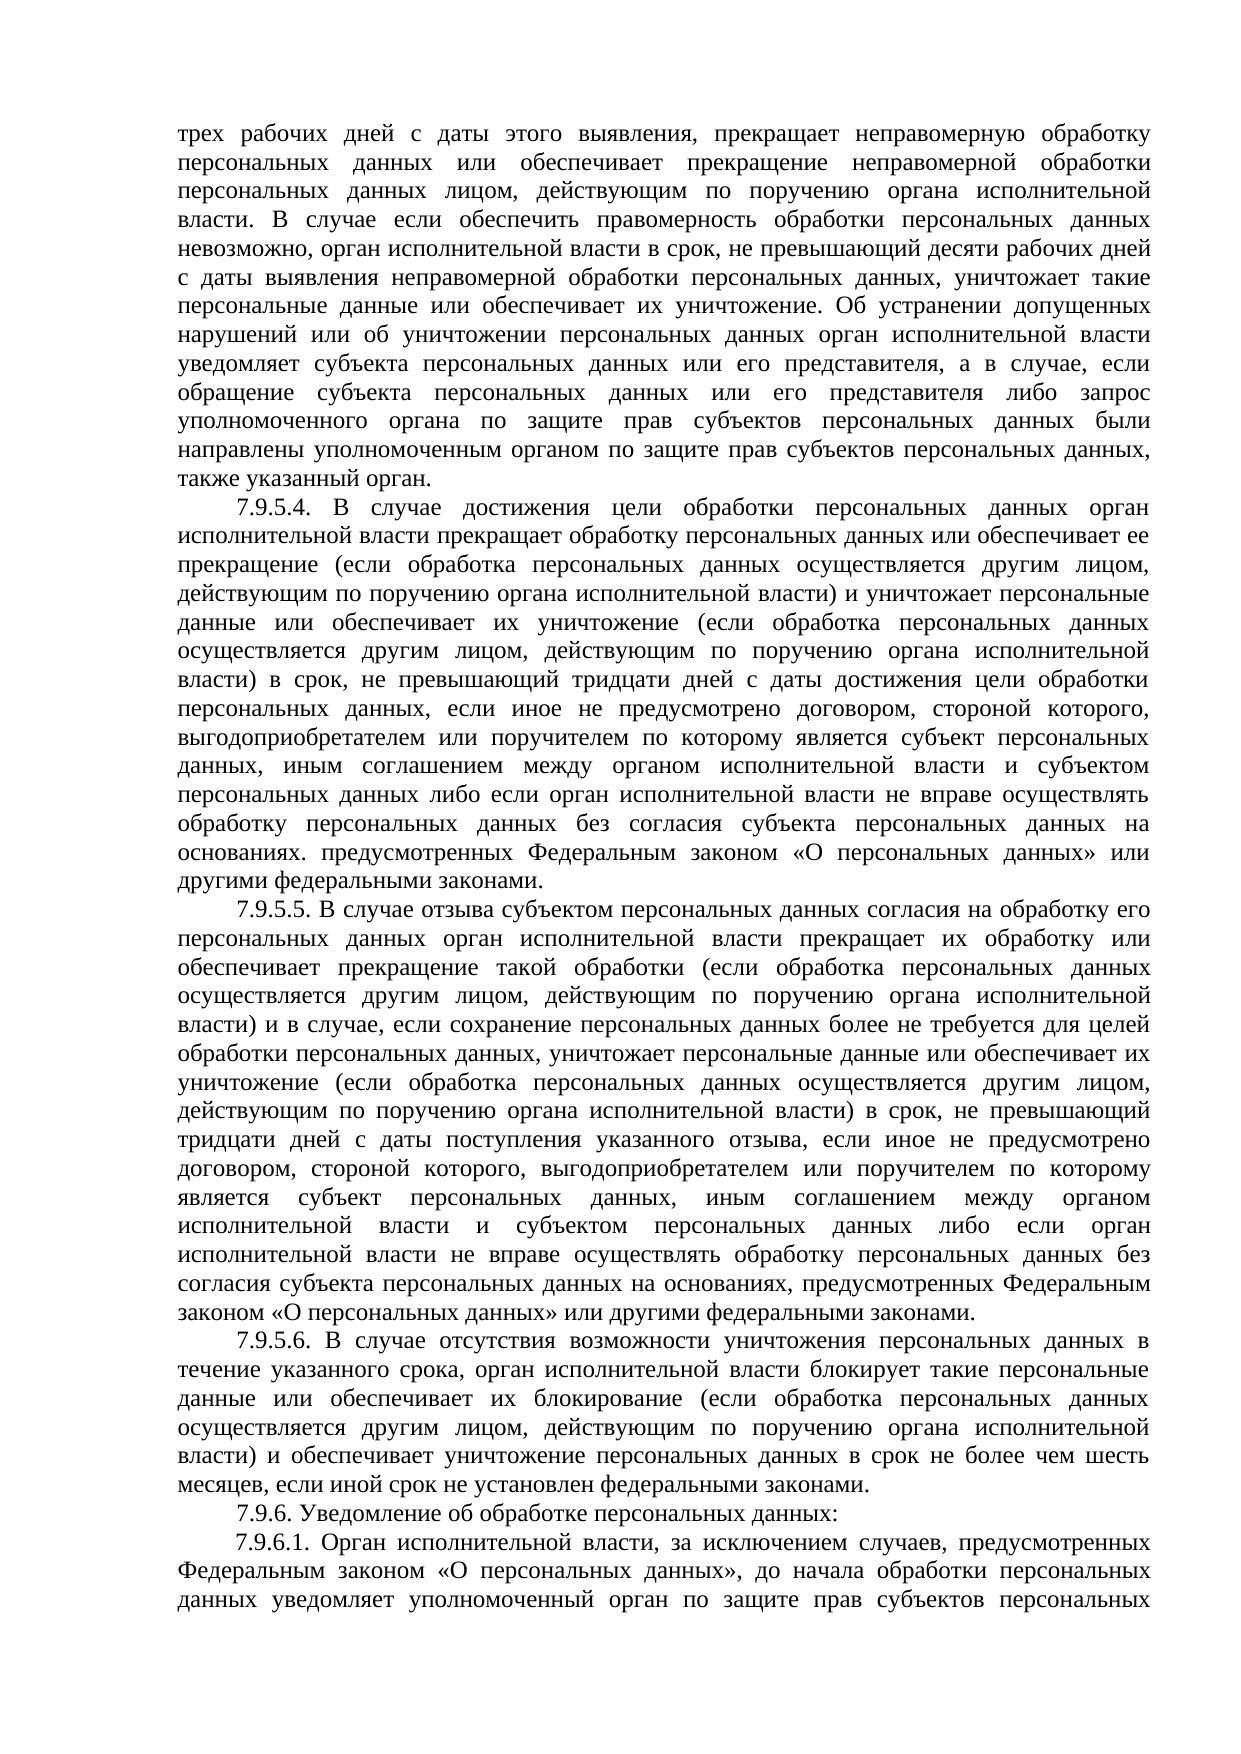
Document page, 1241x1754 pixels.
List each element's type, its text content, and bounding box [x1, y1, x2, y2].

text 7.9.5.6. В случае отсутствия возможности уничтожения персональных данных в течение указанного срока, орган исполнительной власти блокирует такие персональные данные или обеспечивает их блокирование (если обработка персональных данных осуществляется другим лицом, действующим по поручению органа исполнительной власти) и обеспечивает уничтожение персональных данных в срок не более чем шесть месяцев, если иной срок не установлен федеральными законами. [177, 1326, 1150, 1498]
text 7.9.5.4. В случае достижения цели обработки персональных данных орган исполнительной власти прекращает обработку персональных данных или обеспечивает ее прекращение (если обработка персональных данных осуществляется другим лицом, действующим по поручению органа исполнительной власти) и уничтожает персональные данные или обеспечивает их уничтожение (если обработка персональных данных осуществляется другим лицом, действующим по поручению органа исполнительной власти) в срок, не превышающий тридцати дней с даты достижения цели обработки персональных данных, если иное не предусмотрено договором, стороной которого, выгодоприобретателем или поручителем по которому является субъект персональных данных, иным соглашением между органом исполнительной власти и субъектом персональных данных либо если орган исполнительной власти не вправе осуществлять обработку персональных данных без согласия субъекта персональных данных на основаниях. предусмотренных Федеральным законом «О персональных данных» или другими федеральными законами. [177, 492, 1150, 894]
text 7.9.6. Уведомление об обработке персональных данных: [177, 1498, 1152, 1527]
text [177, 1527, 1152, 1613]
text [177, 118, 1152, 492]
text 7.9.5.5. В случае отзыва субъектом персональных данных согласия на обработку его персональных данных орган исполнительной власти прекращает их обработку или обеспечивает прекращение такой обработки (если обработка персональных данных осуществляется другим лицом, действующим по поручению органа исполнительной власти) и в случае, если сохранение персональных данных более не требуется для целей обработки персональных данных, уничтожает персональные данные или обеспечивает их уничтожение (если обработка персональных данных осуществляется другим лицом, действующим по поручению органа исполнительной власти) в срок, не превышающий тридцати дней с даты поступления указанного отзыва, если иное не предусмотрено договором, стороной которого, выгодоприобретателем или поручителем по которому является субъект персональных данных, иным соглашением между органом исполнительной власти и субъектом персональных данных либо если орган исполнительной власти не вправе осуществлять обработку персональных данных без согласия субъекта персональных данных на основаниях, предусмотренных Федеральным законом «О персональных данных» или другими федеральными законами. [177, 894, 1152, 1326]
